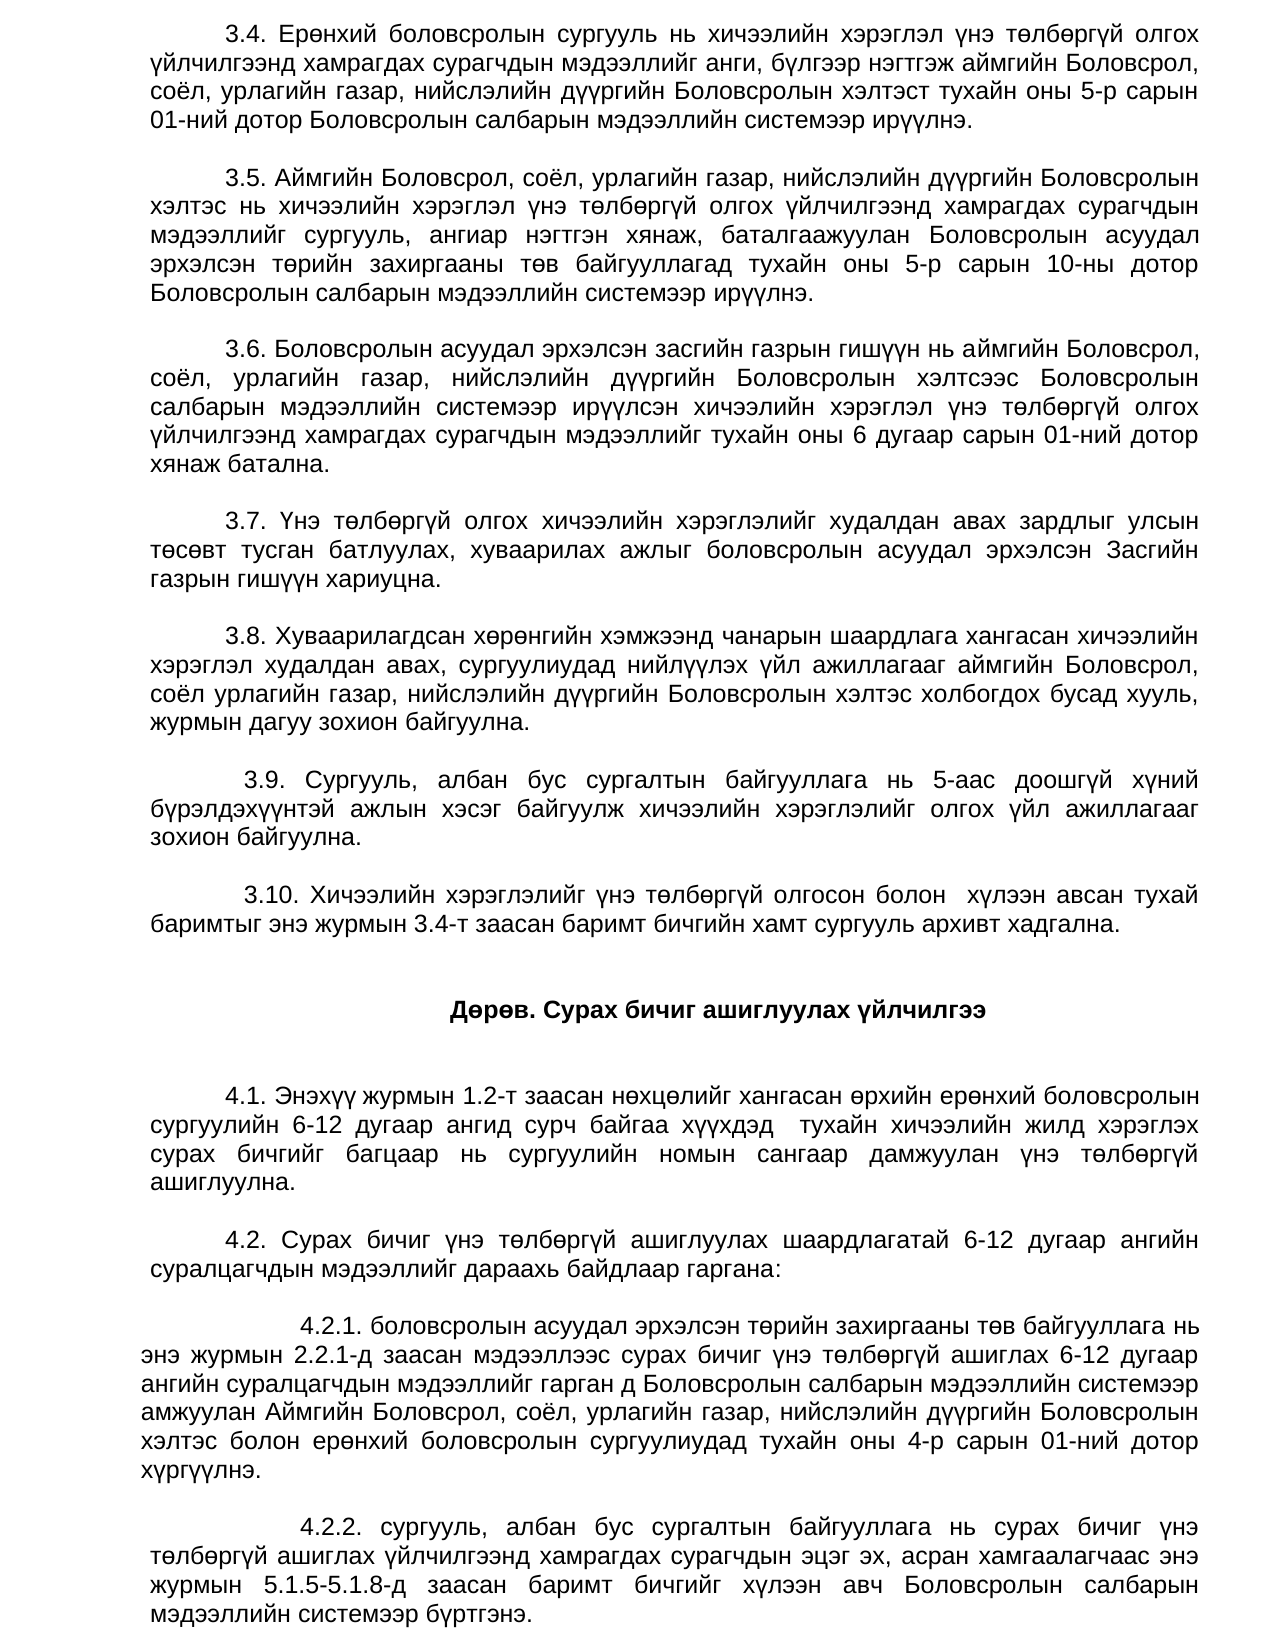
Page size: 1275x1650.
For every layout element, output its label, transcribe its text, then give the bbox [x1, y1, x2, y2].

text 4.2. Сурах бичиг үнэ төлбөргүй ашиглуулах шаардлагатай 6-12 дугаар ангийн суралцагчдын мэдээллийг дараахь байдлаар гаргана: [150, 1225, 1200, 1282]
list 3.8. Хуваарилагдсан хөрөнгийн хэмжээнд чанарын шаардлага хангасан хичээлийн хэрэглэл худалдан авах, сургуулиудад нийлүүлэх үйл ажиллагааг аймгийн Боловсрол, соёл урлагийн газар, нийслэлийн дүүргийн Боловсролын хэлтэс холбогдох бусад хууль, журмын дагуу зохион байгуулна. [150, 621, 1200, 736]
list 3.9. Сургууль, албан бус сургалтын байгууллага нь 5-аас доошгүй хүний бүрэлдэхүүнтэй ажлын хэсэг байгуулж хичээлийн хэрэглэлийг олгох үйл ажиллагааг зохион байгуулна. [150, 765, 1200, 851]
text 4.2.1. боловсролын асуудал эрхэлсэн төрийн захиргааны төв байгууллага нь энэ журмын 2.2.1-д заасан мэдээллээс сурах бичиг үнэ төлбөргүй ашиглах 6-12 дугаар ангийн суралцагчдын мэдээллийг гарган д Боловсролын салбарын мэдээллийн системээр амжуулан Аймгийн Боловсрол, соёл, урлагийн газар, нийслэлийн дүүргийн Боловсролын хэлтэс болон ерөнхий боловсролын сургуулиудад тухайн оны 4-р сарын 01-ний дотор хүргүүлнэ. [141, 1311, 1200, 1483]
text 3.5. Аймгийн Боловсрол, соёл, урлагийн газар, нийслэлийн дүүргийн Боловсролын хэлтэс нь хичээлийн хэрэглэл үнэ төлбөргүй олгох үйлчилгээнд хамрагдах сурагчдын мэдээллийг сургууль, ангиар нэгтгэн хянаж, баталгаажуулан Боловсролын асуудал эрхэлсэн төрийн захиргааны төв байгууллагад тухайн оны 5-р сарын 10-ны дотор Боловсролын салбарын мэдээллийн системээр ирүүлнэ. [150, 162, 1200, 306]
text Дөрөв. Сурах бичиг ашиглуулах үйлчилгээ [150, 995, 1200, 1023]
text 3.4. Ерөнхий боловсролын сургууль нь хичээлийн хэрэглэл үнэ төлбөргүй олгох үйлчилгээнд хамрагдах сурагчдын мэдээллийг анги, бүлгээр нэгтгэж аймгийн Боловсрол, соёл, урлагийн газар, нийслэлийн дүүргийн Боловсролын хэлтэст тухайн оны 5-р сарын 01-ний дотор Боловсролын салбарын мэдээллийн системээр ирүүлнэ. [150, 19, 1200, 134]
text 3.6. Боловсролын асуудал эрхэлсэн засгийн газрын гишүүн нь аймгийн Боловсрол, соёл, урлагийн газар, нийслэлийн дүүргийн Боловсролын хэлтсээс Боловсролын салбарын мэдээллийн системээр ирүүлсэн хичээлийн хэрэглэл үнэ төлбөргүй олгох үйлчилгээнд хамрагдах сурагчдын мэдээллийг тухайн оны 6 дугаар сарын 01-ний дотор хянаж батална. [150, 334, 1200, 478]
list 3.7. Үнэ төлбөргүй олгох хичээлийн хэрэглэлийг худалдан авах зардлыг улсын төсөвт тусган батлуулах, хуваарилах ажлыг боловсролын асуудал эрхэлсэн Засгийн газрын гишүүн хариуцна. [150, 506, 1200, 592]
list 3.10. Хичээлийн хэрэглэлийг үнэ төлбөргүй олгосон болон хүлээн авсан тухай баримтыг энэ журмын 3.4-т заасан баримт бичгийн хамт сургууль архивт хадгална. [150, 880, 1200, 937]
text 4.2.2. сургууль, албан бус сургалтын байгууллага нь сурах бичиг үнэ төлбөргүй ашиглах үйлчилгээнд хамрагдах сурагчдын эцэг эх, асран хамгаалагчаас энэ журмын 5.1.5-5.1.8-д заасан баримт бичгийг хүлээн авч Боловсролын салбарын мэдээллийн системээр бүртгэнэ. [150, 1512, 1200, 1627]
text 4.1. Энэхүү журмын 1.2-т заасан нөхцөлийг хангасан өрхийн ерөнхий боловсролын сургуулийн 6-12 дугаар ангид сурч байгаа хүүхдэд тухайн хичээлийн жилд хэрэглэх сурах бичгийг багцаар нь сургуулийн номын сангаар дамжуулан үнэ төлбөргүй ашиглуулна. [150, 1081, 1200, 1196]
